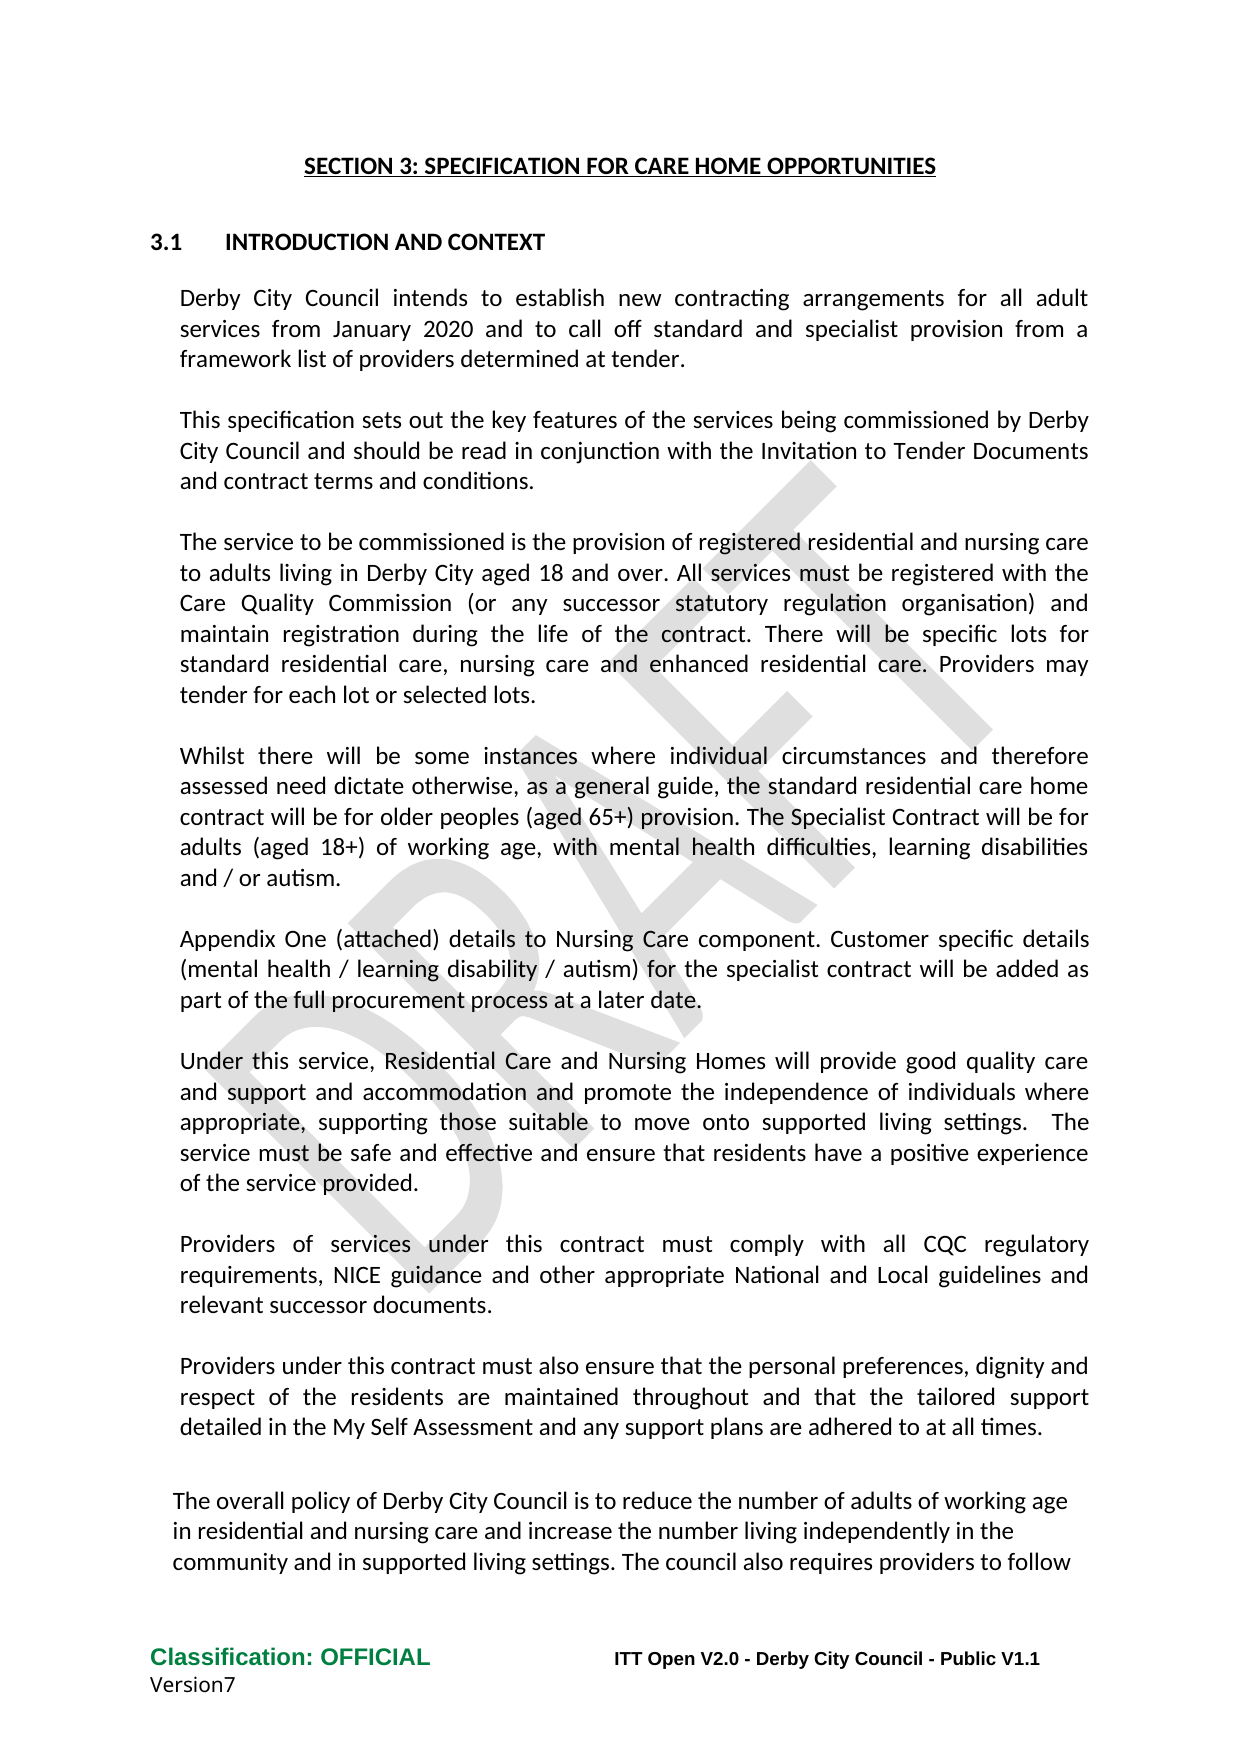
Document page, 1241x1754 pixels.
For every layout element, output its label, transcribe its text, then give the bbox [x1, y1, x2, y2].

list This specification sets out the key features of the services being commissioned by Derby City Council and should be read in conjunction with the Invitation to Tender Documents and contract terms and conditions. [179, 404, 1090, 496]
subtitle The overall policy of Derby City Council is to reduce the number of adults of working age [150, 1485, 1090, 1516]
list Providers under this contract must also ensure that the personal preferences, dignity and respect of the residents are maintained throughout and that the tailored support detailed in the My Self Assessment and any support plans are adhered to at all times. [179, 1350, 1090, 1442]
subtitle SECTION 3: SPECIFICATION FOR CARE HOME OPPORTUNITIES [150, 150, 1090, 181]
subtitle in residential and nursing care and increase the number living independently in the [150, 1516, 1090, 1546]
list Under this service, Residential Care and Nursing Homes will provide good quality care and support and accommodation and promote the independence of individuals where appropriate, supporting those suitable to move onto supported living settings. The service must be safe and effective and ensure that residents have a positive experience of the service provided. [179, 1045, 1090, 1198]
list Providers of services under this contract must comply with all CQC regulatory requirements, NICE guidance and other appropriate National and Local guidelines and relevant successor documents. [179, 1228, 1090, 1320]
list Whilst there will be some instances where individual circumstances and therefore assessed need dictate otherwise, as a general guide, the standard residential care home contract will be for older peoples (aged 65+) provision. The Specialist Contract will be for adults (aged 18+) of working age, with mental health difficulties, learning disabilities and / or autism. [179, 740, 1090, 893]
list Appendix One (attached) details to Nursing Care component. Customer specific details (mental health / learning disability / autism) for the specialist contract will be added as part of the full procurement process at a later date. [179, 923, 1090, 1015]
subtitle 3.1 INTRODUCTION AND CONTEXT [150, 226, 1090, 257]
list Derby City Council intends to establish new contracting arrangements for all adult services from January 2020 and to call off standard and specialist provision from a framework list of providers determined at tender. [179, 282, 1090, 374]
list The service to be commissioned is the provision of registered residential and nursing care to adults living in Derby City aged 18 and over. All services must be registered with the Care Quality Commission (or any successor statutory regulation organisation) and maintain registration during the life of the contract. There will be specific lots for standard residential care, nursing care and enhanced residential care. Providers may tender for each lot or selected lots. [179, 526, 1090, 709]
subtitle community and in supported living settings. The council also requires providers to follow [150, 1546, 1090, 1577]
